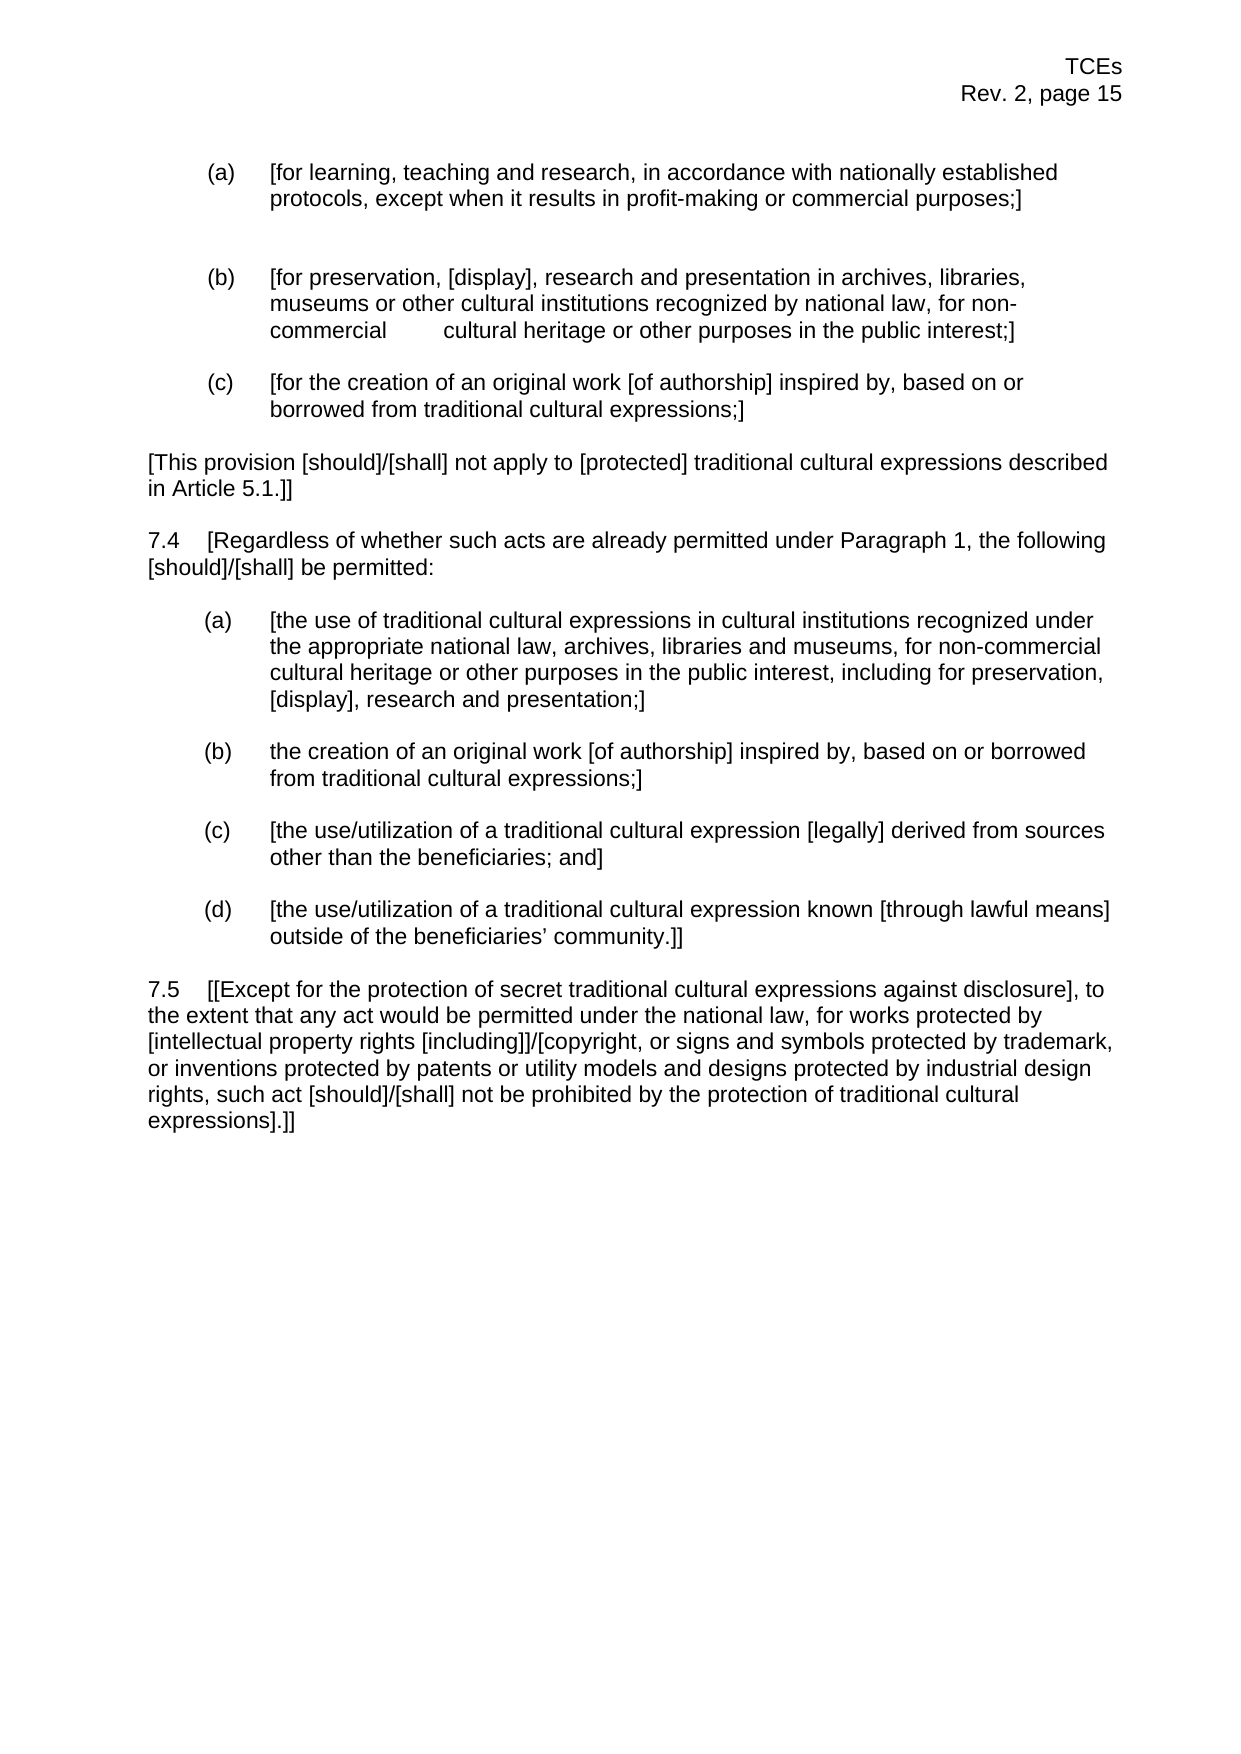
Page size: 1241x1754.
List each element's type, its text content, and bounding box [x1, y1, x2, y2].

text [This provision [should]/[shall] not apply to [protected] traditional cultural expressions described in Article 5.1.]] [148, 448, 1122, 501]
text 7.5 [[Except for the protection of secret traditional cultural expressions against disclosure], to the extent that any act would be permitted under the national law, for works protected by [intellectual property rights [including]]/[copyright, or signs and symbols protected by trademark, or inventions protected by patents or utility models and designs protected by industrial design rights, such act [should]/[shall] not be prohibited by the protection of traditional cultural expressions].]] [148, 976, 1122, 1134]
text (b) [for preservation, [display], research and presentation in archives, libraries, museums or other cultural institutions recognized by national law, for non-commercial cultural heritage or other purposes in the public interest;] [207, 264, 1122, 343]
text 7.4 [Regardless of whether such acts are already permitted under Paragraph 1, the following [should]/[shall] be permitted: [148, 527, 1122, 580]
text (d) [the use/utilization of a traditional cultural expression known [through lawful means] outside of the beneficiaries’ community.]] [204, 896, 1122, 949]
text (c) [for the creation of an original work [of authorship] inspired by, based on or borrowed from traditional cultural expressions;] [207, 369, 1122, 422]
text (c) [the use/utilization of a traditional cultural expression [legally] derived from sources other than the beneficiaries; and] [204, 817, 1122, 870]
text (b) the creation of an original work [of authorship] inspired by, based on or borrowed from traditional cultural expressions;] [204, 738, 1122, 791]
list [the use of traditional cultural expressions in cultural institutions recognized under the appropriate national law, archives, libraries and museums, for non-commercial cultural heritage or other purposes in the public interest, including for preservation, [display], research and presentation;] [204, 607, 1122, 712]
list [for learning, teaching and research, in accordance with nationally established protocols, except when it results in profit-making or commercial purposes;] [207, 158, 1122, 211]
